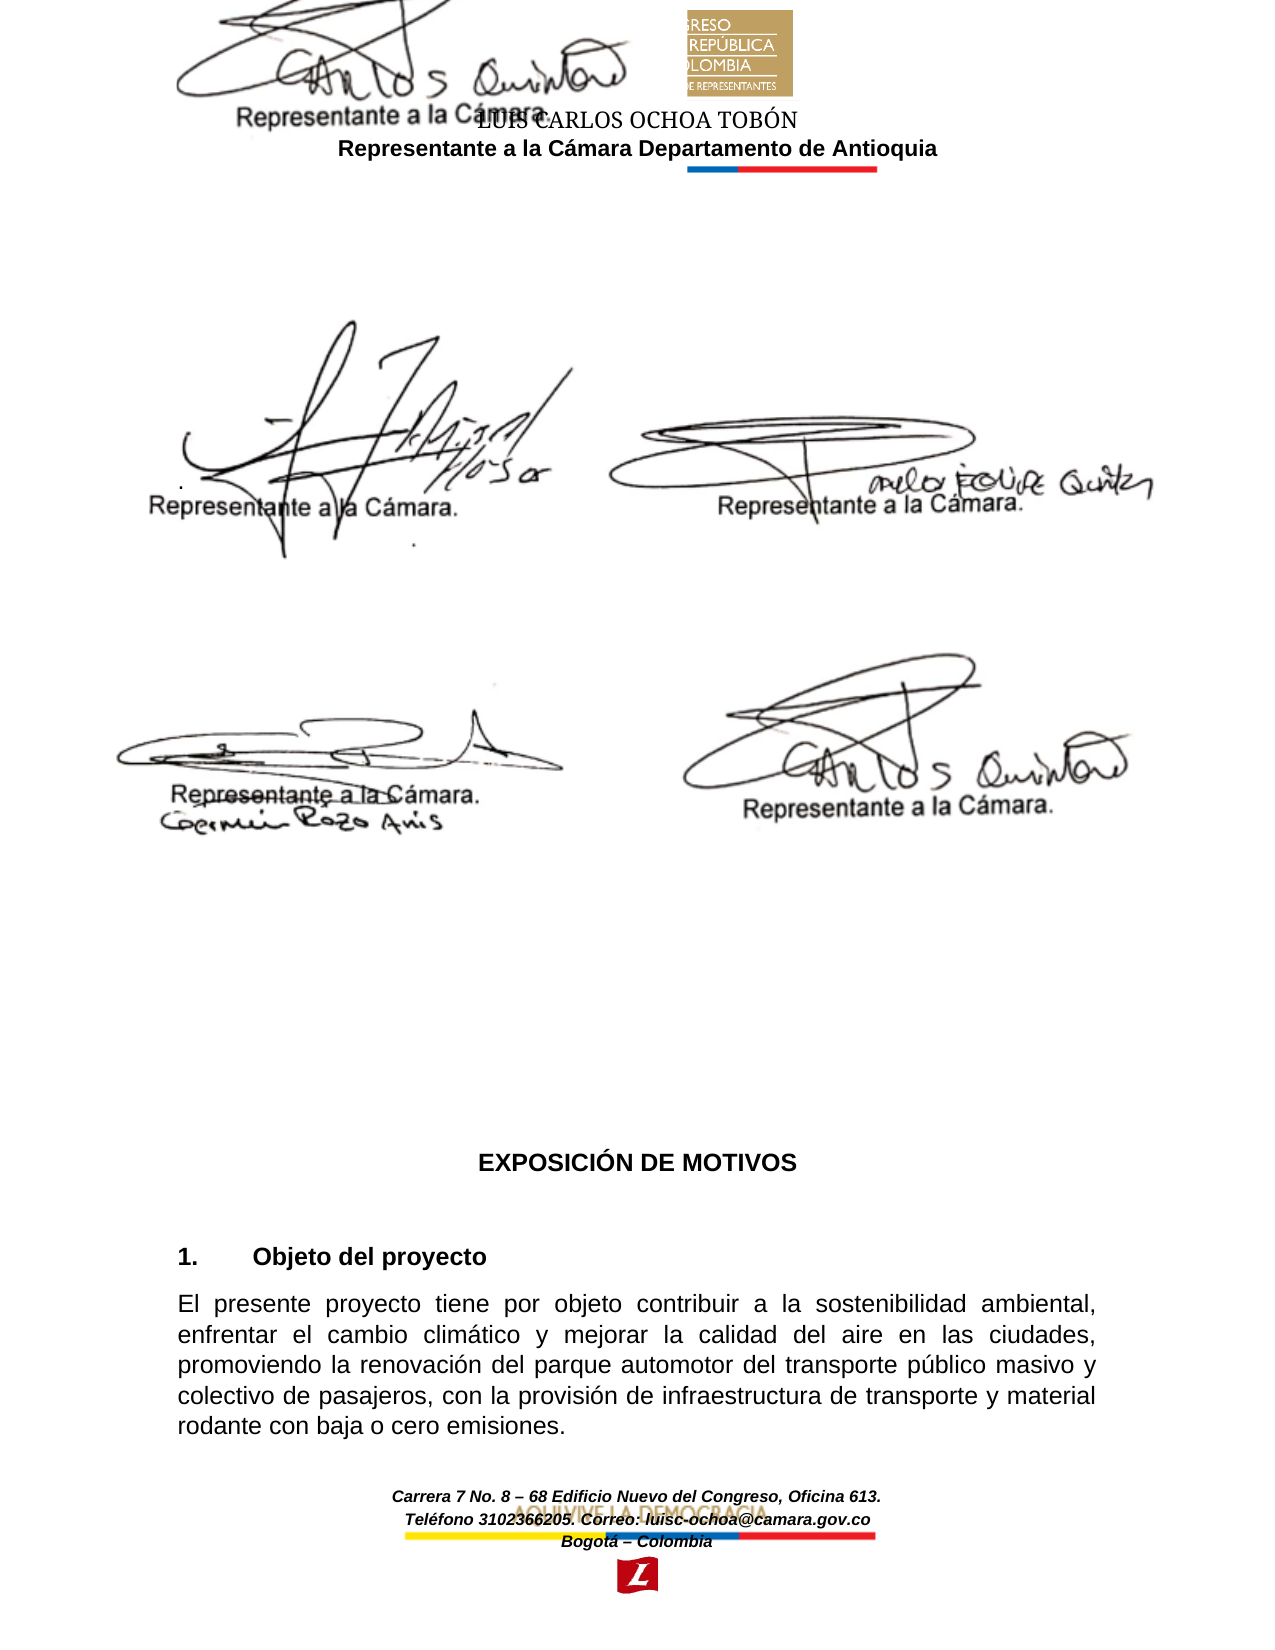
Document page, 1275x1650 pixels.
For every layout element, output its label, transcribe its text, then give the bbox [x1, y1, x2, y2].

text . [177, 466, 1098, 495]
picture [791, 1492, 798, 1500]
picture [682, 113, 688, 127]
text EXPOSICIÓN DE MOTIVOS [177, 1147, 1098, 1176]
picture [6, 311, 1207, 577]
picture [671, 636, 1142, 867]
picture [176, 0, 893, 237]
text El presente proyecto tiene por objeto contribuir a la sostenibilidad ambiental, enfrentar el cambio climático y mejorar la calidad del aire en las ciudades, promoviendo la renovación del parque automotor del transporte público masivo y colectivo de pasajeros, con la provisión de infraestructura de transporte y material rodante con baja o cero emisiones. [177, 1289, 1098, 1440]
list Objeto del proyecto [177, 1242, 1098, 1270]
picture [390, 1491, 891, 1544]
picture [31, 665, 619, 854]
picture [614, 1556, 661, 1595]
